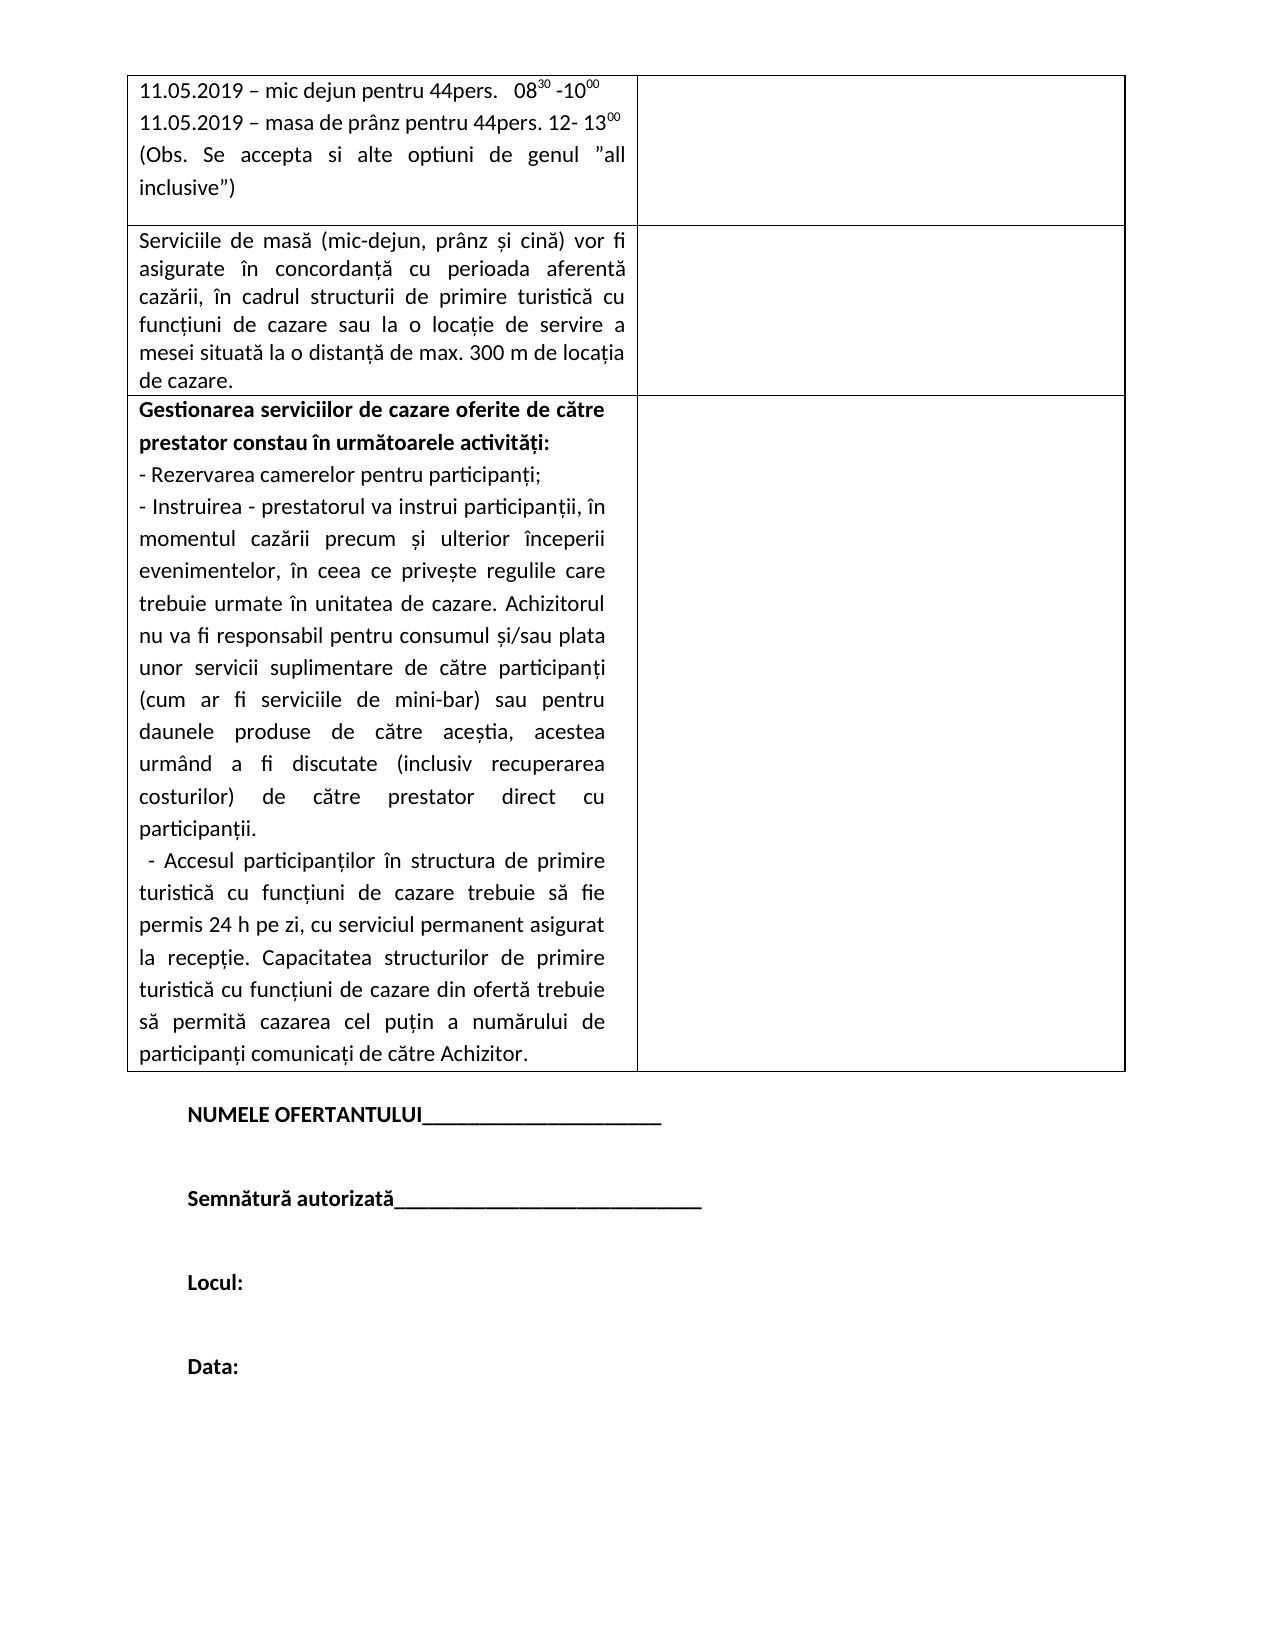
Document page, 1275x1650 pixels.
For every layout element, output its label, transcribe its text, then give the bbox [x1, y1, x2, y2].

table_cell [638, 76, 1124, 225]
text Locul: [150, 1268, 1125, 1296]
table_cell [638, 396, 1124, 1071]
table_cell Gestionarea serviciilor de cazare oferite de către prestator constau în următoarele activităţi: - Rezervarea camerelor pentru participanți; - Instruirea - prestatorul va instrui participanţii, în momentul cazării precum şi ulterior începerii evenimentelor, în ceea ce priveşte regulile care trebuie urmate în unitatea de cazare. Achizitorul nu va fi responsabil pentru consumul şi/sau plata unor servicii suplimentare de către participanţi (cum ar fi serviciile de mini-bar) sau pentru daunele produse de către aceştia, acestea urmând a fi discutate (inclusiv recuperarea costurilor) de către prestator direct cu participanţii. - Accesul participanţilor în structura de primire turistică cu funcțiuni de cazare trebuie să fie permis 24 h pe zi, cu serviciul permanent asigurat la recepţie. Capacitatea structurilor de primire turistică cu funcțiuni de cazare din ofertă trebuie să permită cazarea cel puţin a numărului de participanţi comunicaţi de către Achizitor. [128, 396, 637, 1071]
table_cell Serviciile de masă (mic-dejun, prânz şi cină) vor fi asigurate în concordanţă cu perioada aferentă cazării, în cadrul structurii de primire turistică cu funcțiuni de cazare sau la o locație de servire a mesei situată la o distanță de max. 300 m de locația de cazare. [128, 226, 637, 394]
text NUMELE OFERTANTULUI_____________________ [150, 1100, 1125, 1128]
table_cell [128, 76, 637, 225]
table_cell [638, 226, 1124, 394]
text Semnătură autorizată___________________________ [150, 1184, 1125, 1212]
text Data: [150, 1352, 1125, 1380]
